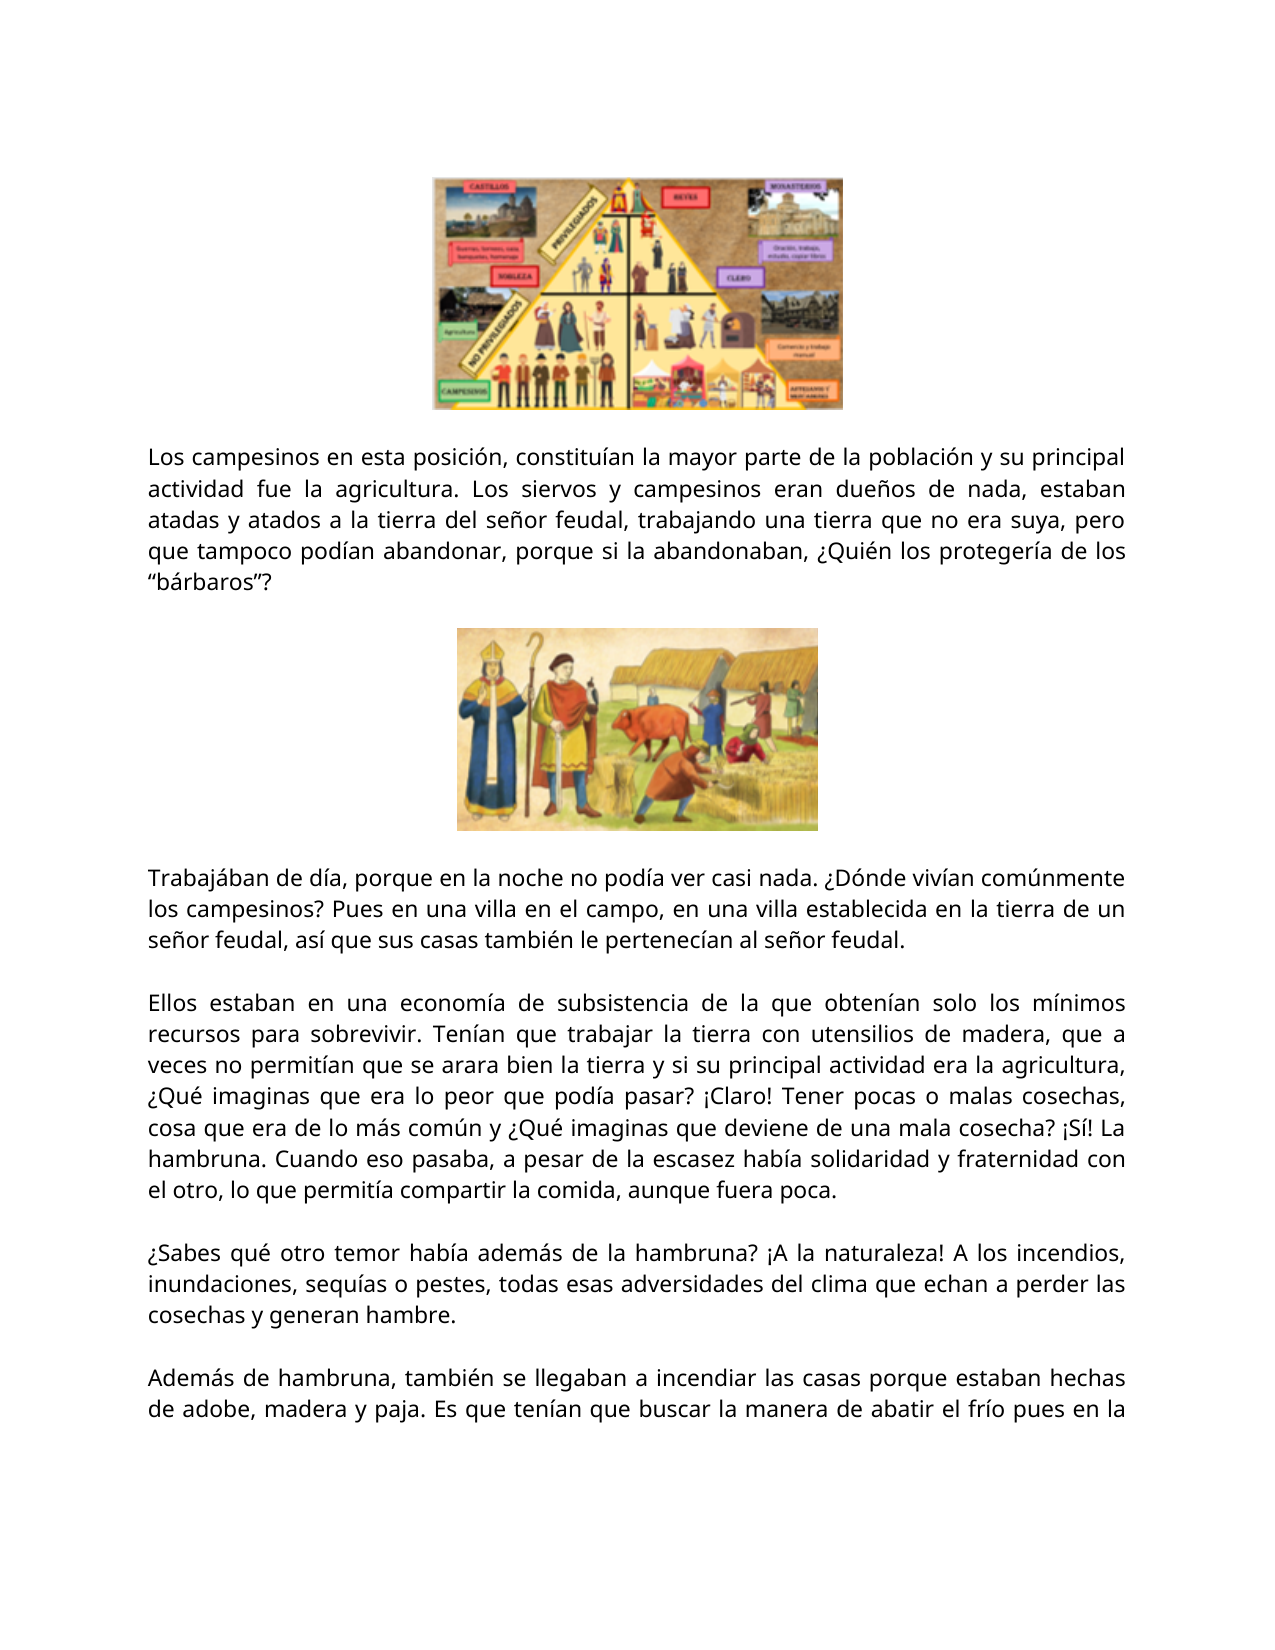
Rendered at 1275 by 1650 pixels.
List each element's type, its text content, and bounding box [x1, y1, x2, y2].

picture [457, 628, 818, 831]
text Ellos estaban en una economía de subsistencia de la que obtenían solo los mínimos recursos para sobrevivir. Tenían que trabajar la tierra con utensilios de madera, que a veces no permitían que se arara bien la tierra y si su principal actividad era la agricultura, ¿Qué imaginas que era lo peor que podía pasar? ¡Claro! Tener pocas o malas cosechas, cosa que era de lo más común y ¿Qué imaginas que deviene de una mala cosecha? ¡Sí! La hambruna. Cuando eso pasaba, a pesar de la escasez había solidaridad y fraternidad con el otro, lo que permitía compartir la comida, aunque fuera poca. [148, 987, 1127, 1205]
picture [432, 177, 843, 410]
text ¿Sabes qué otro temor había además de la hambruna? ¡A la naturaleza! A los incendios, inundaciones, sequías o pestes, todas esas adversidades del clima que echan a perder las cosechas y generan hambre. [148, 1237, 1127, 1330]
text Trabajában de día, porque en la noche no podía ver casi nada. ¿Dónde vivían comúnmente los campesinos? Pues en una villa en el campo, en una villa establecida en la tierra de un señor feudal, así que sus casas también le pertenecían al señor feudal. [148, 862, 1127, 955]
text Los campesinos en esta posición, constituían la mayor parte de la población y su principal actividad fue la agricultura. Los siervos y campesinos eran dueños de nada, estaban atadas y atados a la tierra del señor feudal, trabajando una tierra que no era suya, pero que tampoco podían abandonar, porque si la abandonaban, ¿Quién los protegería de los “bárbaros”? [148, 441, 1127, 597]
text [148, 1362, 1127, 1424]
